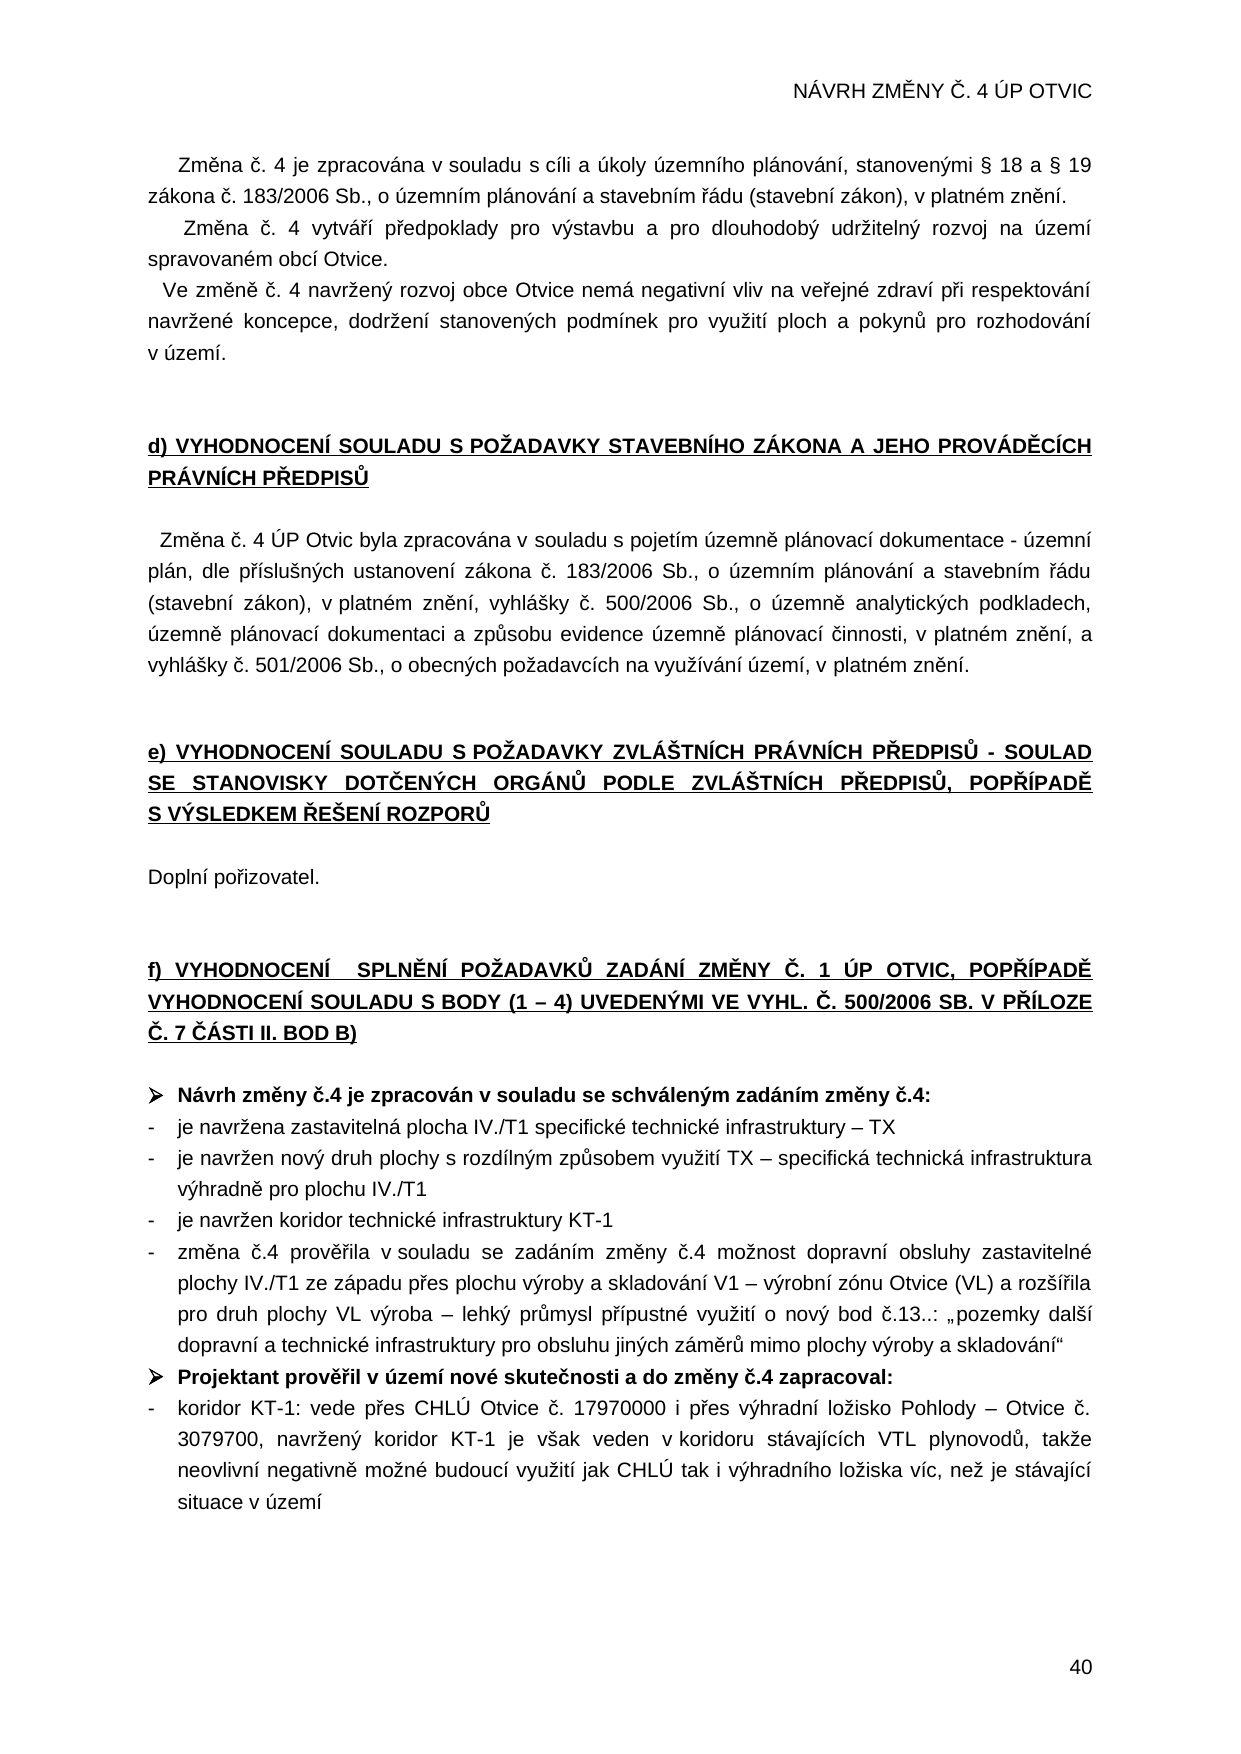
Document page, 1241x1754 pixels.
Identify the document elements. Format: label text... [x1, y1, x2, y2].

list koridor KT-1: vede přes CHLÚ Otvice č. 17970000 i přes výhradní ložisko Pohlody – Otvice č. 3079700, navržený koridor KT-1 je však veden v koridoru stávajících VTL plynovodů, takže neovlivní negativně možné budoucí využití jak CHLÚ tak i výhradního ložiska víc, než je stávající situace v území [148, 1390, 1092, 1515]
text Změna č. 4 ÚP Otvic byla zpracována v souladu s pojetím územně plánovací dokumentace - územní plán, dle příslušných ustanovení zákona č. 183/2006 Sb., o územním plánování a stavebním řádu (stavební zákon), v platném znění, vyhlášky č. 500/2006 Sb., o územně analytických podkladech, územně plánovací dokumentaci a způsobu evidence územně plánovací činnosti, v platném znění, a vyhlášky č. 501/2006 Sb., o obecných požadavcích na využívání území, v platném znění. [148, 523, 1092, 679]
subtitle d) VYHODNOCENÍ SOULADU S POŽADAVKY STAVEBNÍHO ZÁKONA A JEHO PROVÁDĚCÍCH PRÁVNÍCH PŘEDPISŮ [148, 429, 1092, 455]
list změna č.4 prověřila v souladu se zadáním změny č.4 možnost dopravní obsluhy zastavitelné plochy IV./T1 ze západu přes plochu výroby a skladování V1 – výrobní zónu Otvice (VL) a rozšířila pro druh plochy VL výroba – lehký průmysl přípustné využití o nový bod č.13..: „pozemky další dopravní a technické infrastruktury pro obsluhu jiných záměrů mimo plochy výroby a skladování“ [148, 1234, 1092, 1359]
subtitle e) VYHODNOCENÍ SOULADU S POŽADAVKY ZVLÁŠTNÍCH PRÁVNÍCH PŘEDPISŮ - SOULAD SE STANOVISKY DOTČENÝCH ORGÁNŮ PODLE ZVLÁŠTNÍCH PŘEDPISŮ, POPŘÍPADĚ S VÝSLEDKEM ŘEŠENÍ ROZPORŮ [148, 793, 1092, 828]
list je navržena zastavitelná plocha IV./T1 specifické technické infrastruktury – TX [148, 1109, 1092, 1140]
subtitle f) VYHODNOCENÍ SPLNĚNÍ POŽADAVKŮ ZADÁNÍ ZMĚNY Č. 1 ÚP OTVIC, POPŘÍPADĚ VYHODNOCENÍ SOULADU S BODY (1 – 4) UVEDENÝMI VE VYHL. Č. 500/2006 SB. V PŘÍLOZE Č. 7 ČÁSTI II. BOD B) [148, 980, 1092, 1011]
text Doplní pořizovatel. [148, 859, 1092, 890]
subtitle e) VYHODNOCENÍ SOULADU S POŽADAVKY ZVLÁŠTNÍCH PRÁVNÍCH PŘEDPISŮ - SOULAD SE STANOVISKY DOTČENÝCH ORGÁNŮ PODLE ZVLÁŠTNÍCH PŘEDPISŮ, POPŘÍPADĚ S VÝSLEDKEM ŘEŠENÍ ROZPORŮ [148, 734, 1092, 761]
subtitle d) VYHODNOCENÍ SOULADU S POŽADAVKY STAVEBNÍHO ZÁKONA A JEHO PROVÁDĚCÍCH PRÁVNÍCH PŘEDPISŮ [148, 456, 1092, 491]
list je navržen nový druh plochy s rozdílným způsobem využití TX – specifická technická infrastruktura výhradně pro plochu IV./T1 [148, 1140, 1092, 1203]
text Změna č. 4 vytváří předpoklady pro výstavbu a pro dlouhodobý udržitelný rozvoj na území spravovaném obcí Otvice. [148, 210, 1092, 273]
text Změna č. 4 je zpracována v souladu s cíli a úkoly územního plánování, stanovenými § § 19 zákona č. 183/2006 Sb., o územním plánování a stavebním řádu (stavební zákon), v platném znění. [148, 148, 1092, 210]
subtitle f) VYHODNOCENÍ SPLNĚNÍ POŽADAVKŮ ZADÁNÍ ZMĚNY Č. 1 ÚP OTVIC, POPŘÍPADĚ VYHODNOCENÍ SOULADU S BODY (1 – 4) UVEDENÝMI VE VYHL. Č. 500/2006 SB. V PŘÍLOZE Č. 7 ČÁSTI II. BOD B) [148, 953, 1092, 979]
list Projektant prověřil v území nové skutečnosti a do změny č.4 zapracoval: [148, 1359, 1092, 1390]
list Návrh změny č.4 je zpracován v souladu se schváleným zadáním změny č.4: [148, 1078, 1092, 1109]
subtitle e) VYHODNOCENÍ SOULADU S POŽADAVKY ZVLÁŠTNÍCH PRÁVNÍCH PŘEDPISŮ - SOULAD SE STANOVISKY DOTČENÝCH ORGÁNŮ PODLE ZVLÁŠTNÍCH PŘEDPISŮ, POPŘÍPADĚ S VÝSLEDKEM ŘEŠENÍ ROZPORŮ [148, 762, 1092, 792]
subtitle f) VYHODNOCENÍ SPLNĚNÍ POŽADAVKŮ ZADÁNÍ ZMĚNY Č. 1 ÚP OTVIC, POPŘÍPADĚ VYHODNOCENÍ SOULADU S BODY (1 – 4) UVEDENÝMI VE VYHL. Č. 500/2006 SB. V PŘÍLOZE Č. 7 ČÁSTI II. BOD B) [148, 1012, 1092, 1047]
list je navržen koridor technické infrastruktury KT-1 [148, 1203, 1092, 1234]
text Ve změně č. 4 navržený rozvoj obce Otvice nemá negativní vliv na veřejné zdraví při respektování navržené koncepce, dodržení stanovených podmínek pro využití ploch a pokynů pro rozhodování v území. [148, 273, 1092, 366]
